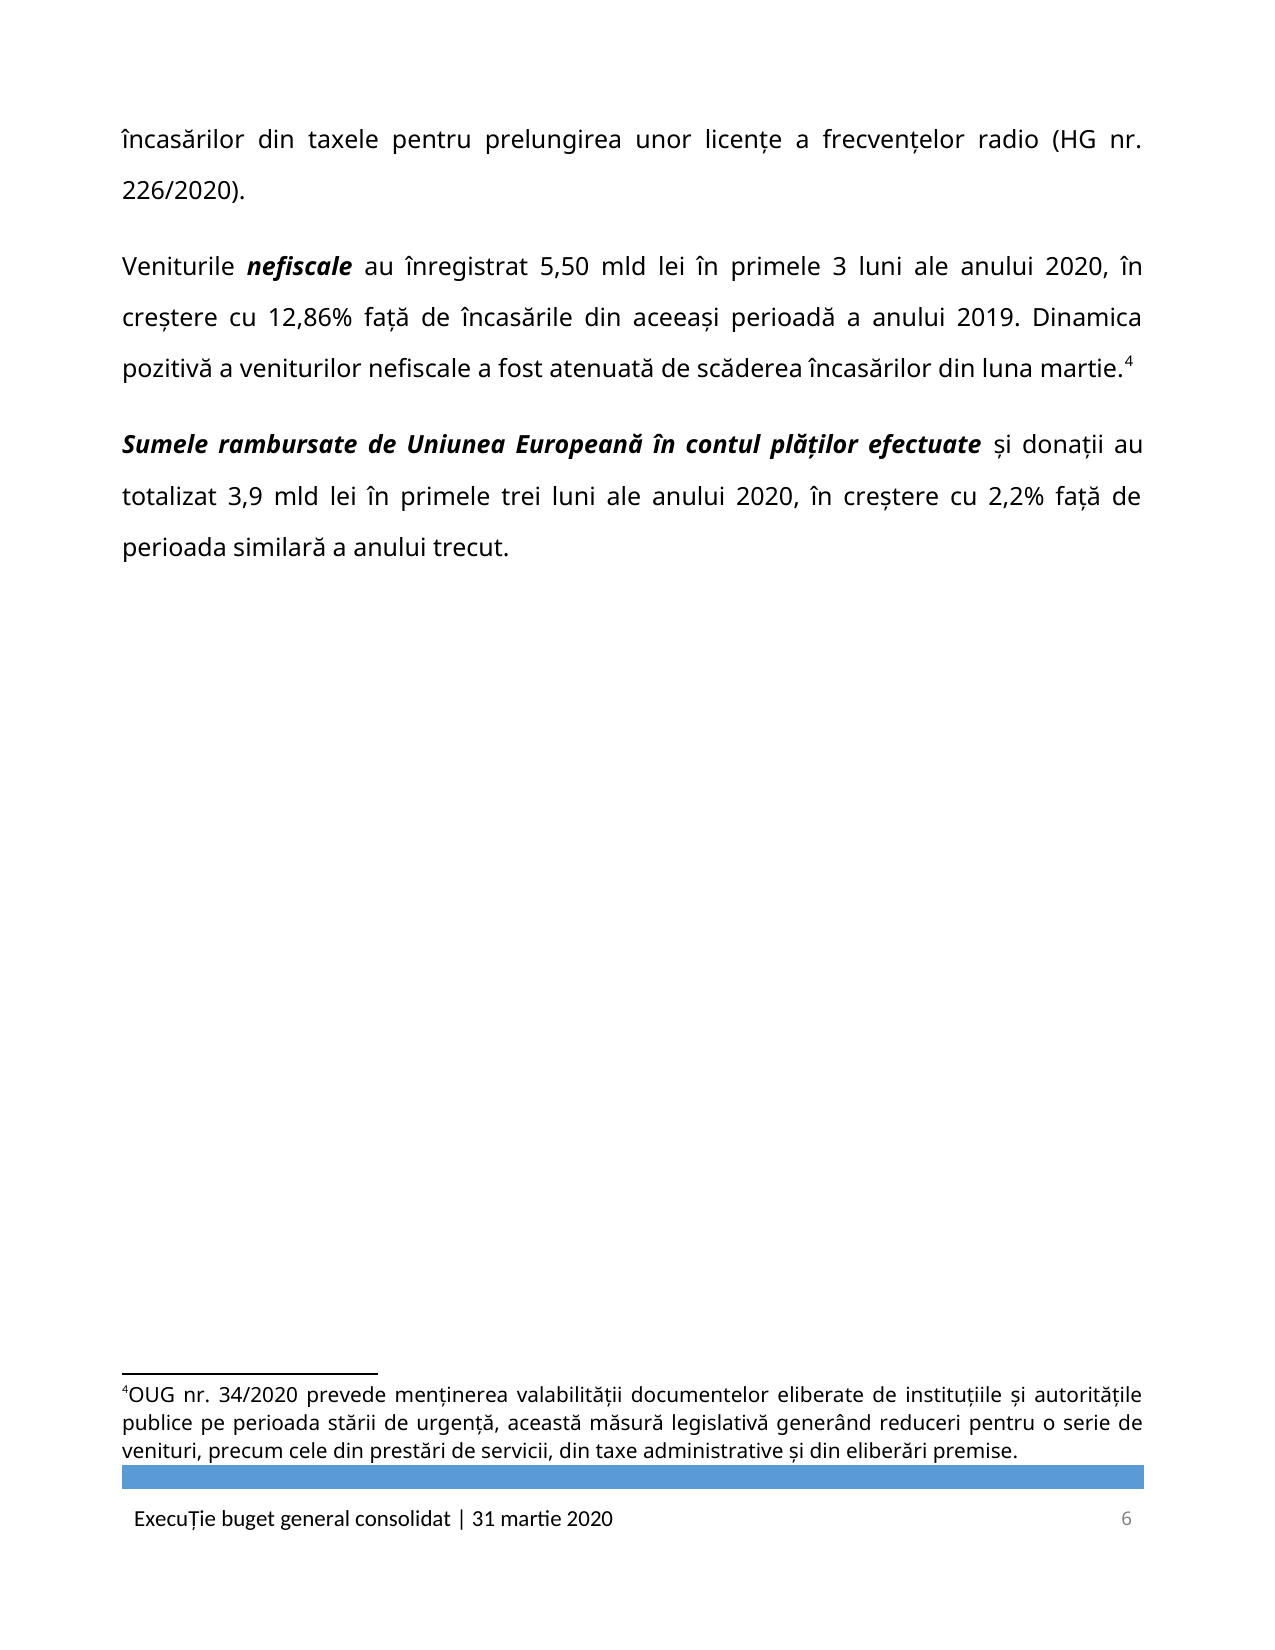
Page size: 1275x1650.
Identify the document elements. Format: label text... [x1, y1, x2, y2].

text Sumele rambursate de Uniunea Europeană în contul plăților efectuate și donații au totalizat 3,9 mld lei în primele trei luni ale anului 2020, în creștere cu 2,2% față de perioada similară a anului trecut. [122, 427, 1144, 563]
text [122, 122, 1144, 207]
text Veniturile nefiscale au înregistrat 5,50 mld lei în primele 3 luni ale anului 2020, în creștere cu 12,86% față de încasările din aceeași perioadă a anului 2019. Dinamica pozitivă a veniturilor nefiscale a fost atenuată de scăderea încasărilor din luna martie. [122, 249, 1144, 385]
